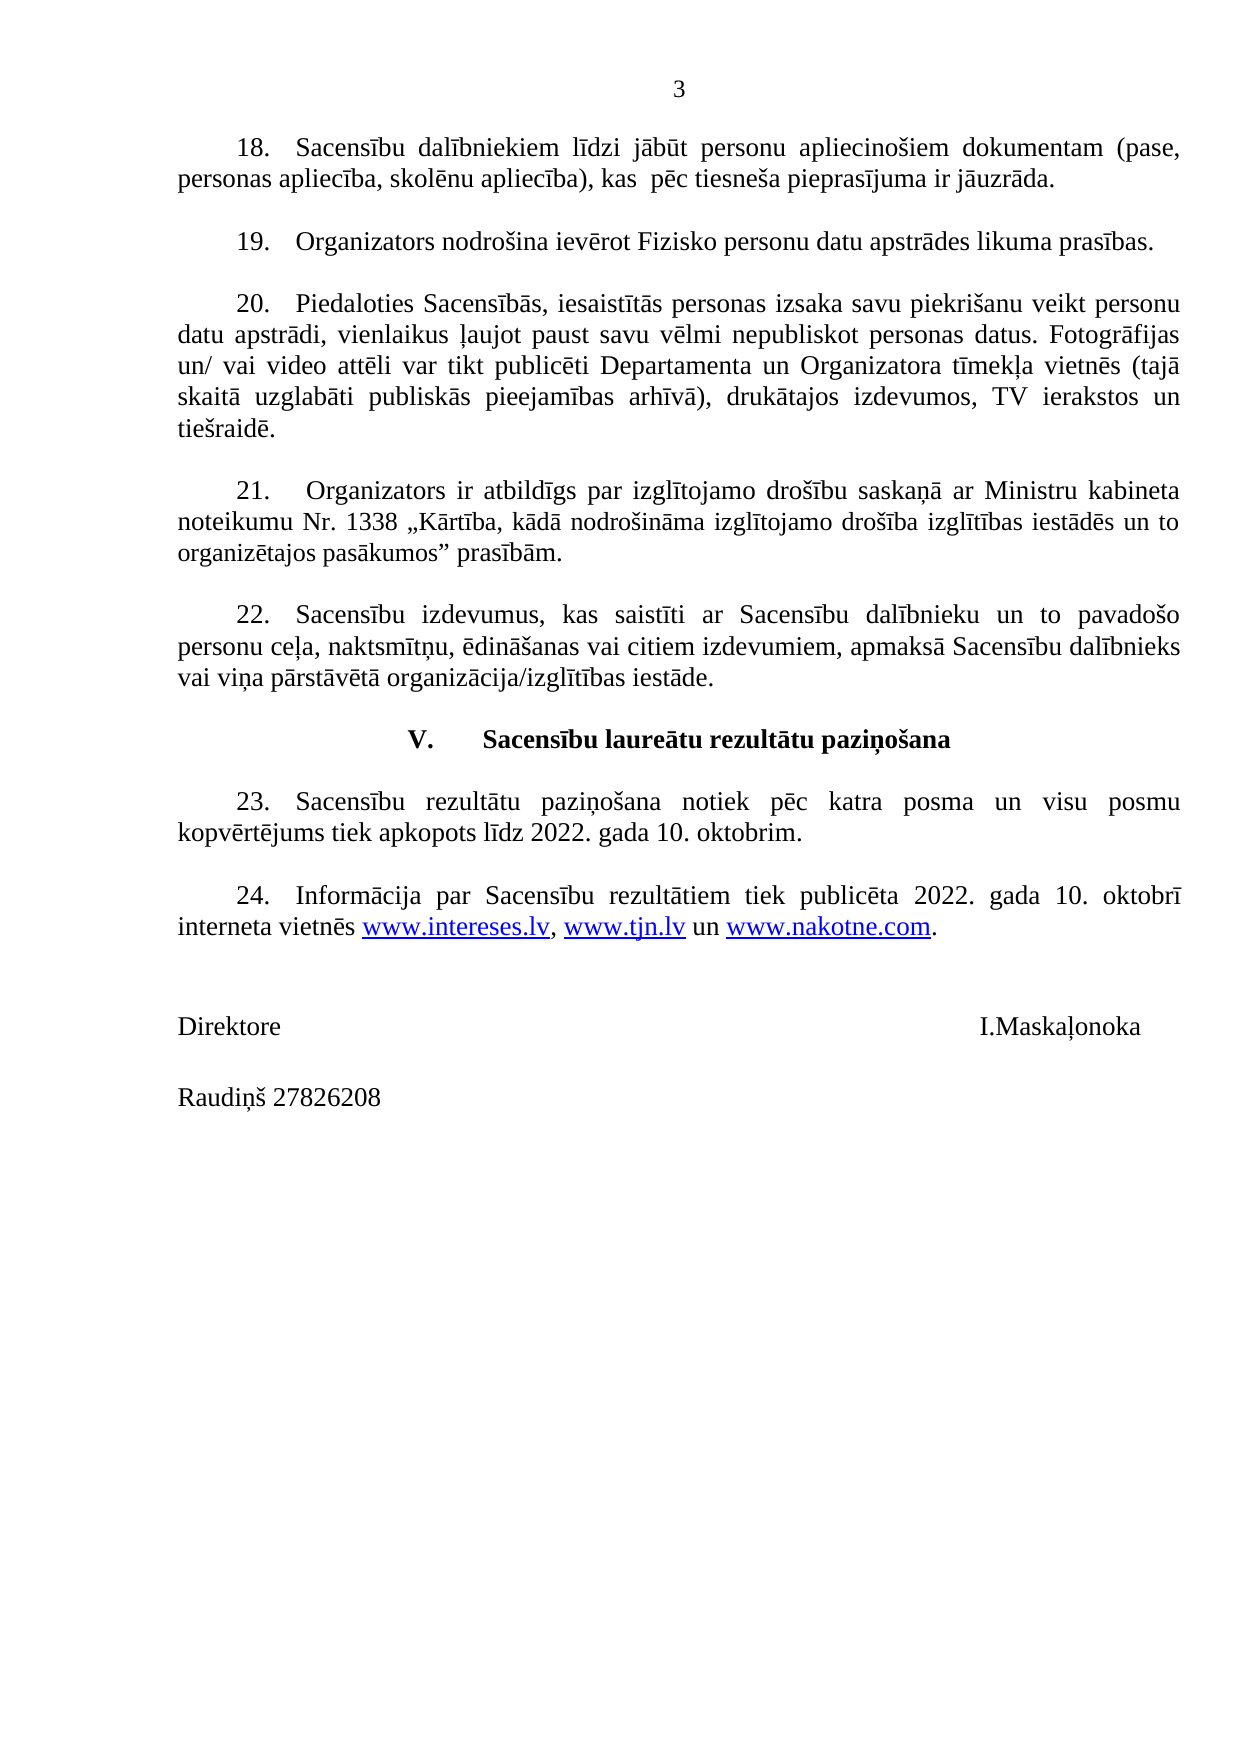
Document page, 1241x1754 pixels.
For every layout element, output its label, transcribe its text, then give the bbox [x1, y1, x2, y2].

list Sacensību dalībniekiem līdzi jābūt personu apliecinošiem dokumentam (pase, personas apliecība, skolēnu apliecība), kas pēc tiesneša pieprasījuma ir jāuzrāda. [177, 131, 1181, 194]
list Sacensību laureātu rezultātu paziņošana [177, 723, 1181, 754]
list Sacensību izdevumus, kas saistīti ar Sacensību dalībnieku un to pavadošo personu ceļa, naktsmītņu, ēdināšanas vai citiem izdevumiem, apmaksā Sacensību dalībnieks vai viņa pārstāvētā organizācija/izglītības iestāde. [177, 598, 1181, 692]
list Piedaloties Sacensībās, iesaistītās personas izsaka savu piekrišanu veikt personu datu apstrādi, vienlaikus ļaujot paust savu vēlmi nepubliskot personas datus. Fotogrāfijas un/ vai video attēli var tikt publicēti Departamenta un Organizatora tīmekļa vietnēs (tajā skaitā uzglabāti publiskās pieejamības arhīvā), drukātajos izdevumos, TV ierakstos un tiešraidē. [177, 287, 1181, 443]
list Organizators ir atbildīgs par izglītojamo drošību saskaņā ar Ministru kabineta noteikumu Nr. 1338 „Kārtība, kādā nodrošināma izglītojamo drošība izglītības iestādēs un to organizētajos pasākumos” prasībām. [177, 474, 1181, 567]
text Raudiņš 27826208 [177, 1081, 1181, 1112]
list Organizators nodrošina ievērot Fizisko personu datu apstrādes likuma prasības. [177, 225, 1181, 256]
list Informācija par Sacensību rezultātiem tiek publicēta 2022. gada 10. oktobrī interneta vietnēs www.intereses.lv, www.tjn.lv un www.nakotne.com. [177, 879, 1181, 941]
table_header Direktore [166, 1010, 815, 1045]
list Sacensību rezultātu paziņošana notiek pēc katra posma un visu posmu kopvērtējums tiek apkopots līdz 2022. gada 10. oktobrim. [177, 785, 1181, 848]
table_header I.Maskaļonoka [815, 1010, 1152, 1045]
